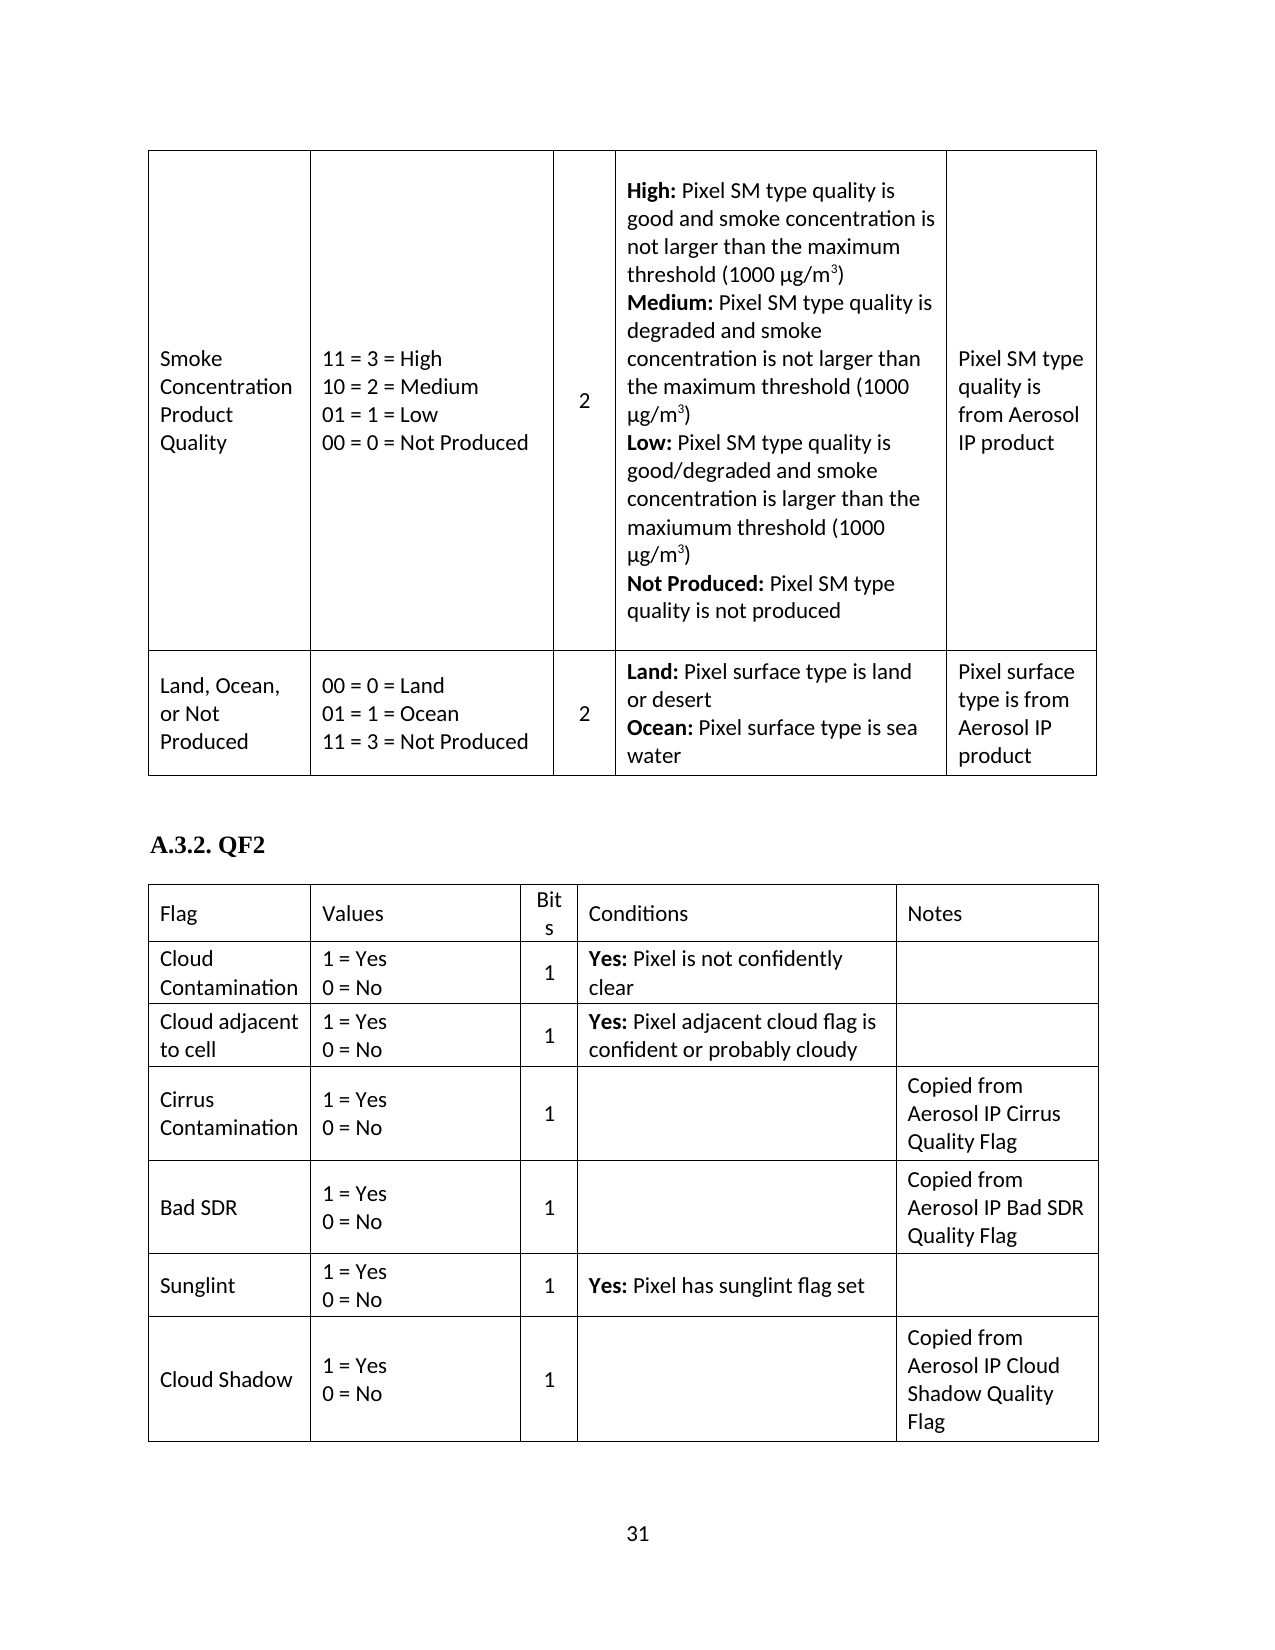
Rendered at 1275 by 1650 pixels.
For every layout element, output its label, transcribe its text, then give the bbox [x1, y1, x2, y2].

table_cell 1 = Yes 0 = No [311, 1317, 520, 1441]
table_cell High: Pixel SM type quality is good and smoke concentration is not larger than the maximum threshold (1000 µg/m3) Medium: Pixel SM type quality is degraded and smoke concentration is not larger than the maximum threshold (1000 µg/m3) Low: Pixel SM type quality is good/degraded and smoke concentration is larger than the maxiumum threshold (1000 µg/m3) Not Produced: Pixel SM type quality is not produced [616, 151, 946, 650]
table_cell Copied from Aerosol IP Cirrus Quality Flag [897, 1067, 1098, 1159]
table_cell Yes: Pixel is not confidently clear [578, 942, 896, 1003]
table_cell Smoke Concentration Product Quality [149, 151, 310, 650]
table_header Flag [149, 885, 310, 941]
table_cell 11 = 3 = High 10 = 2 = Medium 01 = 1 = Low 00 = 0 = Not Produced [311, 151, 553, 650]
table_cell Land, Ocean, or Not Produced [149, 651, 310, 775]
table_cell [578, 1067, 896, 1159]
table_cell Cloud Contamination [149, 942, 310, 1003]
table_cell 2 [554, 151, 615, 650]
table_cell Bad SDR [149, 1161, 310, 1253]
table_header Bits [521, 885, 577, 941]
table_cell Yes: Pixel has sunglint flag set [578, 1254, 896, 1316]
table_cell [897, 1004, 1098, 1066]
table_cell Land: Pixel surface type is land or desert Ocean: Pixel surface type is sea water [616, 651, 946, 775]
table_cell 1 [521, 1317, 577, 1441]
table_cell Yes: Pixel adjacent cloud flag is confident or probably cloudy [578, 1004, 896, 1066]
table_cell Copied from Aerosol IP Cloud Shadow Quality Flag [897, 1317, 1098, 1441]
table_cell 1 [521, 942, 577, 1003]
table_cell 2 [554, 651, 615, 775]
table_cell 1 = Yes 0 = No [311, 1067, 520, 1159]
table_cell Sunglint [149, 1254, 310, 1316]
table_cell [897, 1254, 1098, 1316]
table_cell 1 = Yes 0 = No [311, 1004, 520, 1066]
table_cell Pixel SM type quality is from Aerosol IP product [947, 151, 1096, 650]
table_cell 1 = Yes 0 = No [311, 942, 520, 1003]
table_header Values [311, 885, 520, 941]
table_cell Cloud Shadow [149, 1317, 310, 1441]
table_cell 1 [521, 1004, 577, 1066]
table_cell [578, 1317, 896, 1441]
table_cell 1 [521, 1254, 577, 1316]
table_cell Cloud adjacent to cell [149, 1004, 310, 1066]
text A.3.2. QF2 [150, 830, 1125, 859]
table_cell 1 = Yes 0 = No [311, 1161, 520, 1253]
table_cell Cirrus Contamination [149, 1067, 310, 1159]
table_cell [578, 1161, 896, 1253]
table_cell 1 = Yes 0 = No [311, 1254, 520, 1316]
table_cell Pixel surface type is from Aerosol IP product [947, 651, 1096, 775]
table_header Notes [897, 885, 1098, 941]
table_cell Copied from Aerosol IP Bad SDR Quality Flag [897, 1161, 1098, 1253]
table_cell 1 [521, 1161, 577, 1253]
table_header Conditions [578, 885, 896, 941]
table_cell 00 = 0 = Land 01 = 1 = Ocean 11 = 3 = Not Produced [311, 651, 553, 775]
table_cell 1 [521, 1067, 577, 1159]
table_cell [897, 942, 1098, 1003]
